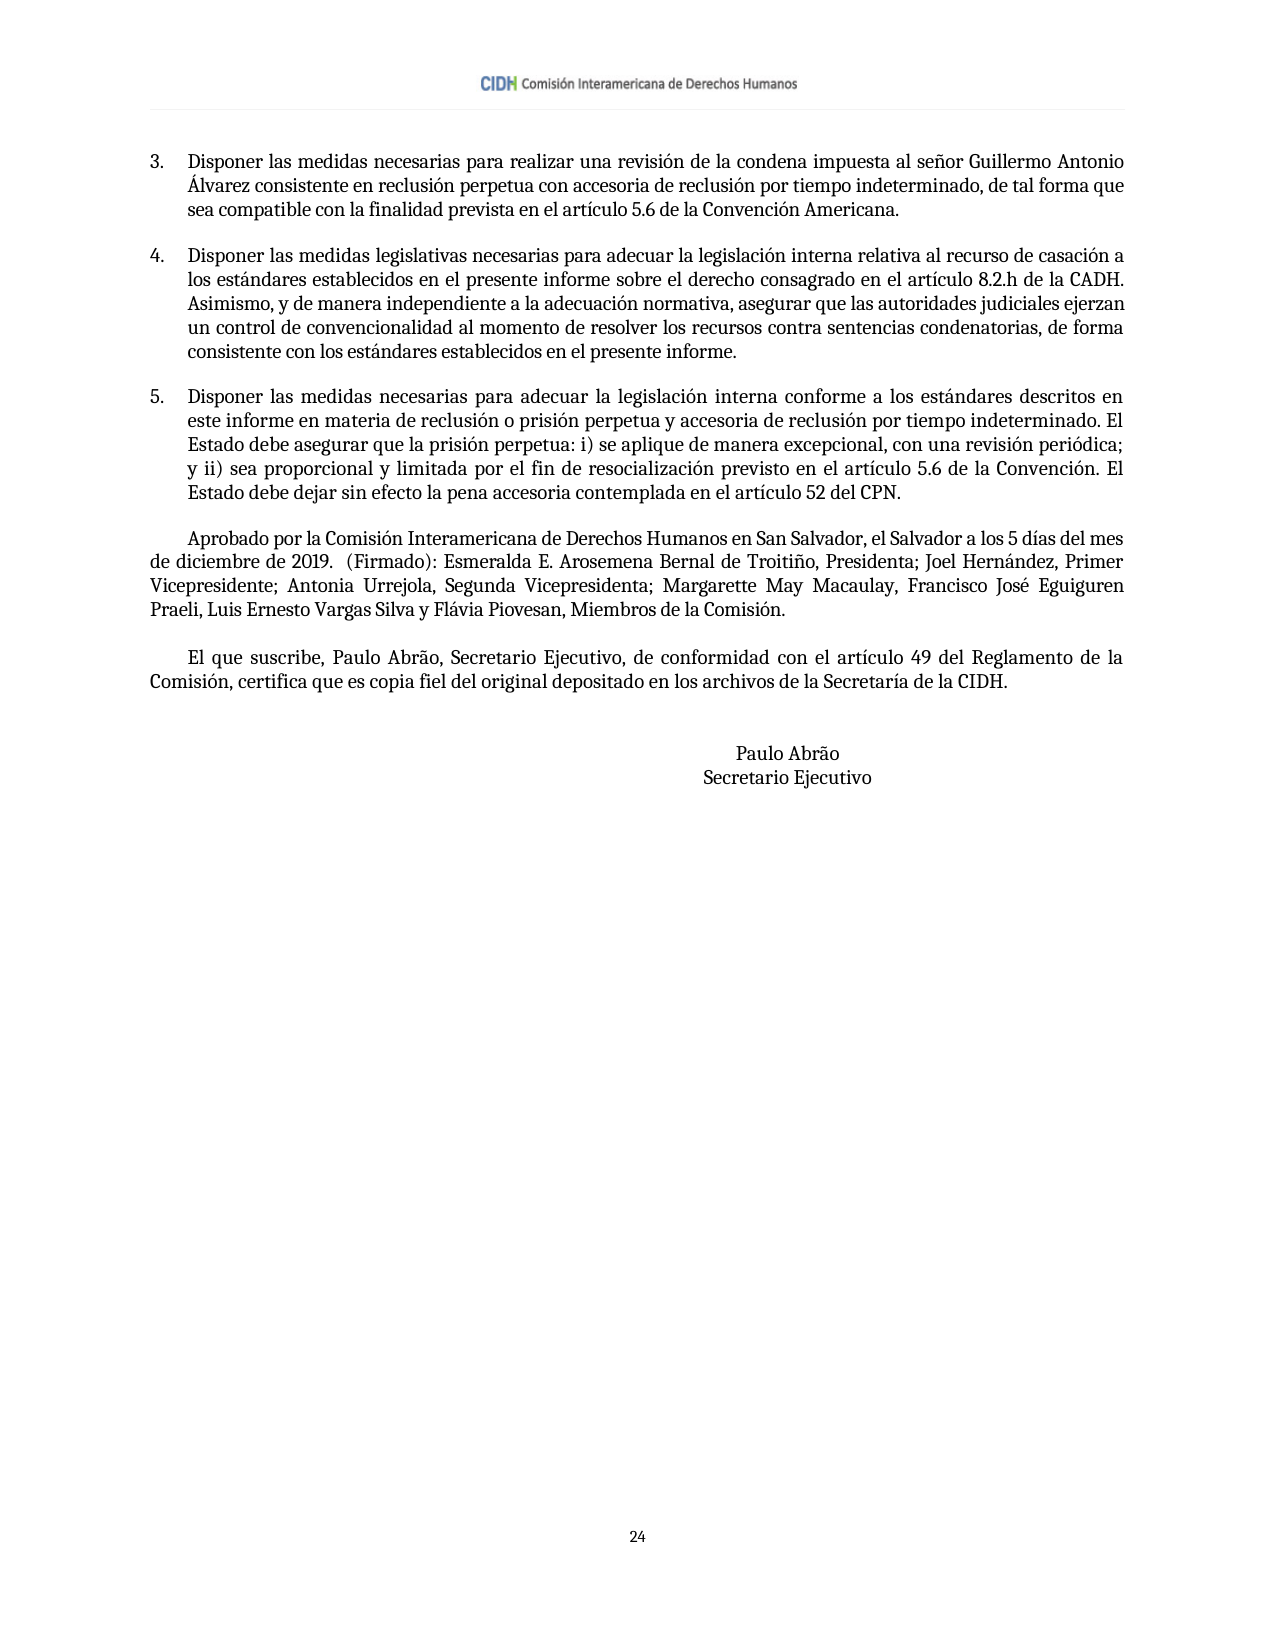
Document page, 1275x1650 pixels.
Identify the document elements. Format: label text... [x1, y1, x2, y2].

text Secretario Ejecutivo [375, 766, 1125, 790]
text El que suscribe, Paulo Abrão, Secretario Ejecutivo, de conformidad con el artículo 49 del Reglamento de la Comisión, certifica que es copia fiel del original depositado en los archivos de la Secretaría de la CIDH. [150, 646, 1125, 694]
list Disponer las medidas legislativas necesarias para adecuar la legislación interna relativa al recurso de casación a los estándares establecidos en el presente informe sobre el derecho consagrado en el artículo 8.2.h de la CADH. Asimismo, y de manera independiente a la adecuación normativa, asegurar que las autoridades judiciales ejerzan un control de convencionalidad al momento de resolver los recursos contra sentencias condenatorias, de forma consistente con los estándares establecidos en el presente informe. [150, 243, 1125, 363]
list Disponer las medidas necesarias para realizar una revisión de la condena impuesta al señor Guillermo Antonio Álvarez consistente en reclusión perpetua con accesoria de reclusión por tiempo indeterminado, de tal forma que sea compatible con la finalidad prevista en el artículo 5.6 de la Convención Americana. [150, 150, 1125, 222]
text Aprobado por la Comisión Interamericana de Derechos Humanos en San Salvador, el Salvador a los 5 días del mes de diciembre de 2019. (Firmado): Esmeralda E. Arosemena Bernal de Troitiño, Presidenta; Joel Hernández, Primer Vicepresidente; Antonia Urrejola, Segunda Vicepresidenta; Margarette May Macaulay, Francisco José Eguiguren Praeli, Luis Ernesto Vargas Silva y Flávia Piovesan, Miembros de la Comisión. [150, 526, 1125, 622]
text Paulo Abrão [375, 742, 1125, 766]
picture [475, 75, 800, 93]
list Disponer las medidas necesarias para adecuar la legislación interna conforme a los estándares descritos en este informe en materia de reclusión o prisión perpetua y accesoria de reclusión por tiempo indeterminado. El Estado debe asegurar que la prisión perpetua: i) se aplique de manera excepcional, con una revisión periódica; y ii) sea proporcional y limitada por el fin de resocialización previsto en el artículo 5.6 de la Convención. El Estado debe dejar sin efecto la pena accesoria contemplada en el artículo 52 del CPN. [150, 385, 1125, 504]
